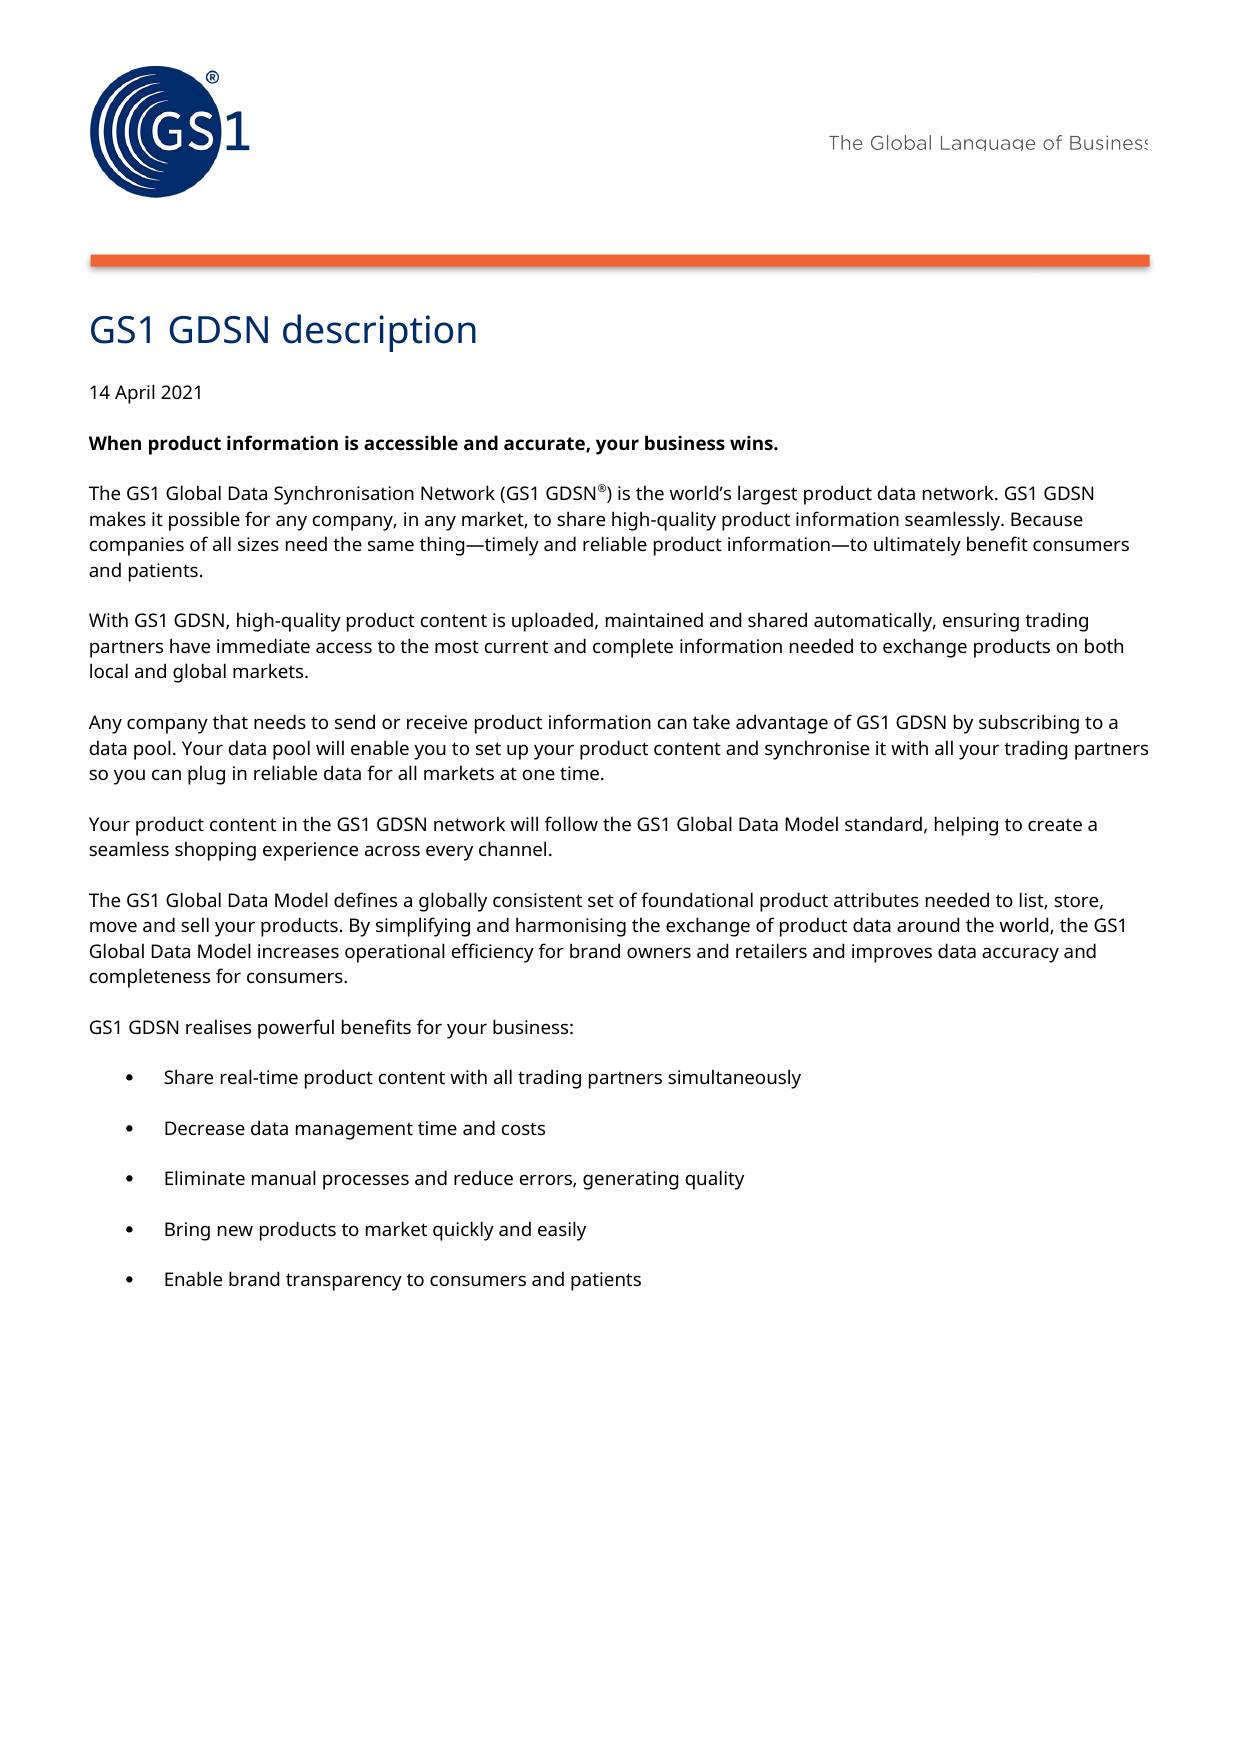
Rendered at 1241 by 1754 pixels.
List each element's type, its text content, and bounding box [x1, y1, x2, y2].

list Share real-time product content with all trading partners simultaneously [126, 1064, 1152, 1090]
picture [828, 135, 1148, 151]
text With GS1 GDSN, high-quality product content is uploaded, maintained and shared automatically, ensuring trading partners have immediate access to the most current and complete information needed to exchange products on both local and global markets. [88, 608, 1152, 684]
text Any company that needs to send or receive product information can take advantage of GS1 GDSN by subscribing to a data pool. Your data pool will enable you to set up your product content and synchronise it with all your trading partners so you can plug in reliable data for all markets at one time. [88, 709, 1152, 786]
list Eliminate manual processes and reduce errors, generating quality [126, 1166, 1152, 1191]
list Enable brand transparency to consumers and patients [126, 1267, 1152, 1292]
text When product information is accessible and accurate, your business wins. [88, 430, 1152, 456]
list Bring new products to market quickly and easily [126, 1216, 1152, 1242]
text Your product content in the GS1 GDSN network will follow the GS1 Global Data Model standard, helping to create a seamless shopping experience across every channel. [88, 811, 1152, 862]
picture [87, 65, 562, 205]
text 14 April 2021 [88, 379, 1152, 405]
title GS1 GDSN description [88, 303, 1152, 354]
text The GS1 Global Data Synchronisation Network (GS1 GDSN®) is the world’s largest product data network. GS1 GDSN makes it possible for any company, in any market, to share high-quality product information seamlessly. Because companies of all sizes need the same thing—timely and reliable product information—to ultimately benefit consumers and patients. [88, 481, 1152, 583]
list Decrease data management time and costs [126, 1115, 1152, 1141]
text GS1 GDSN realises powerful benefits for your business: [88, 1014, 1152, 1039]
text The GS1 Global Data Model defines a globally consistent set of foundational product attributes needed to list, store, move and sell your products. By simplifying and harmonising the exchange of product data around the world, the GS1 Global Data Model increases operational efficiency for brand owners and retailers and improves data accuracy and completeness for consumers. [88, 887, 1152, 989]
